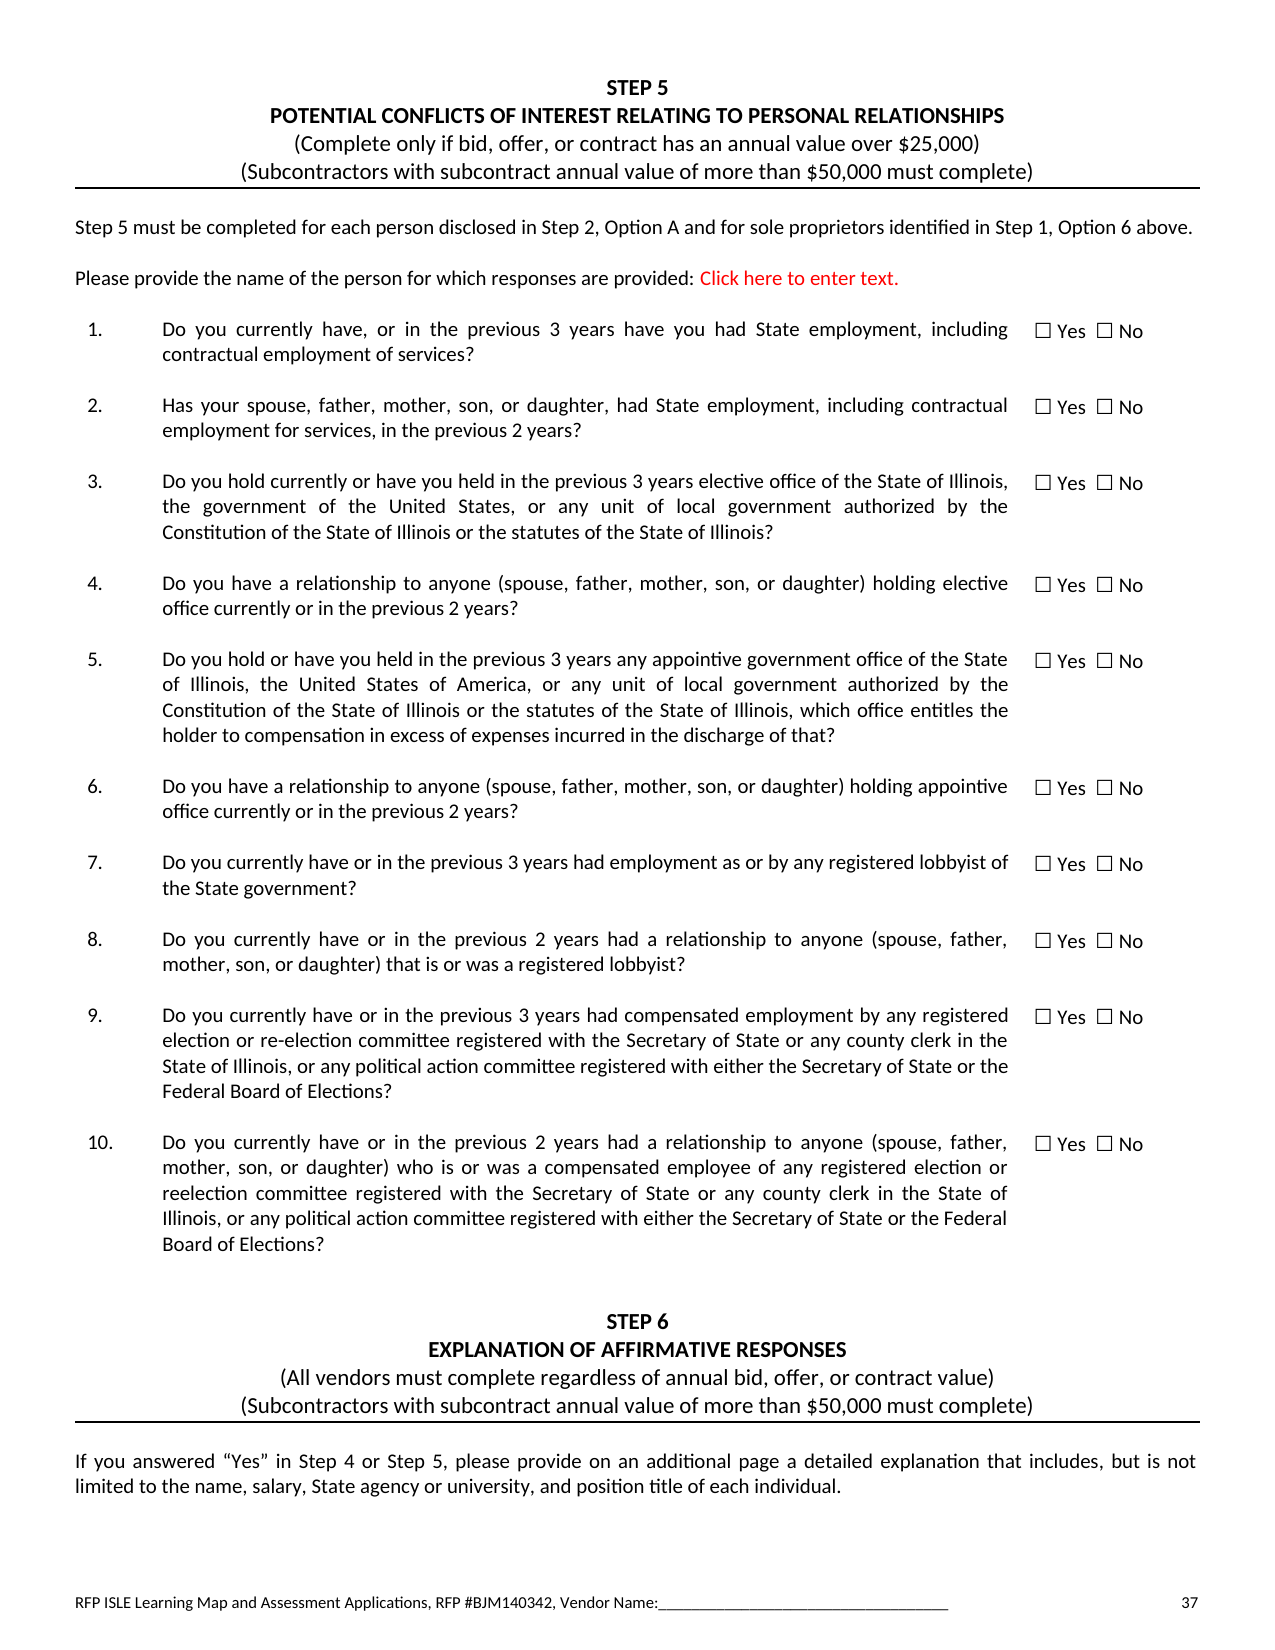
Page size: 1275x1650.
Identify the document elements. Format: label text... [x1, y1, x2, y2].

table_cell Yes No [1022, 773, 1209, 849]
text If you answered “Yes” in Step 4 or Step 5, please provide on an additional page a detailed explanation that includes, but is not limited to the name, salary, State agency or university, and position title of each individual. [75, 1448, 1200, 1499]
text (Complete only if bid, offer, or contract has an annual value over $25,000) [75, 129, 1200, 157]
text EXPLANATION OF AFFIRMATIVE RESPONSES [75, 1335, 1200, 1363]
table_cell Do you have a relationship to anyone (spouse, father, mother, son, or daughter) holding elective office currently or in the previous 2 years? [75, 570, 1022, 646]
text STEP 6 [75, 1307, 1200, 1335]
table_cell Has your spouse, father, mother, son, or daughter, had State employment, including contractual employment for services, in the previous 2 years? [75, 392, 1022, 468]
table_cell Yes No [1022, 1002, 1209, 1129]
table_cell Yes No [1022, 926, 1209, 1002]
table_header Do you currently have, or in the previous 3 years have you had State employment, including contractual employment of services? [75, 316, 1022, 392]
table_cell Do you currently have or in the previous 3 years had employment as or by any registered lobbyist of the State government? [75, 850, 1022, 926]
table_cell Yes No [1022, 468, 1209, 570]
table_header Yes No [1022, 316, 1209, 392]
text (Subcontractors with subcontract annual value of more than $50,000 must complete) [75, 1391, 1200, 1421]
text Step 5 must be completed for each person disclosed in Step 2, Option A and for sole proprietors identified in Step 1, Option 6 above. [75, 214, 1200, 239]
table_cell Do you have a relationship to anyone (spouse, father, mother, son, or daughter) holding appointive office currently or in the previous 2 years? [75, 773, 1022, 849]
text POTENTIAL CONFLICTS OF INTEREST RELATING TO PERSONAL RELATIONSHIPS [75, 101, 1200, 129]
table_cell Yes No [1022, 570, 1209, 646]
table_cell Do you hold or have you held in the previous 3 years any appointive government office of the State of Illinois, the United States of America, or any unit of local government authorized by the Constitution of the State of Illinois or the statutes of the State of Illinois, which office entitles the holder to compensation in excess of expenses incurred in the discharge of that? [75, 646, 1022, 773]
table_cell Yes No [1022, 392, 1209, 468]
table_cell Yes No [1022, 646, 1209, 773]
text STEP 5 [75, 73, 1200, 101]
table_cell Do you hold currently or have you held in the previous 3 years elective office of the State of Illinois, the government of the United States, or any unit of local government authorized by the Constitution of the State of Illinois or the statutes of the State of Illinois? [75, 468, 1022, 570]
text (Subcontractors with subcontract annual value of more than $50,000 must complete) [75, 157, 1200, 187]
table_cell Yes No [1022, 850, 1209, 926]
table_cell Do you currently have or in the previous 2 years had a relationship to anyone (spouse, father, mother, son, or daughter) who is or was a compensated employee of any registered election or reelection committee registered with the Secretary of State or any county clerk in the State of Illinois, or any political action committee registered with either the Secretary of State or the Federal Board of Elections? [75, 1129, 1022, 1307]
text (All vendors must complete regardless of annual bid, offer, or contract value) [75, 1363, 1200, 1391]
table_cell Do you currently have or in the previous 3 years had compensated employment by any registered election or re-election committee registered with the Secretary of State or any county clerk in the State of Illinois, or any political action committee registered with either the Secretary of State or the Federal Board of Elections? [75, 1002, 1022, 1129]
table_cell Yes No [1022, 1129, 1209, 1307]
table_cell Do you currently have or in the previous 2 years had a relationship to anyone (spouse, father, mother, son, or daughter) that is or was a registered lobbyist? [75, 926, 1022, 1002]
text Please provide the name of the person for which responses are provided: [75, 265, 1200, 290]
